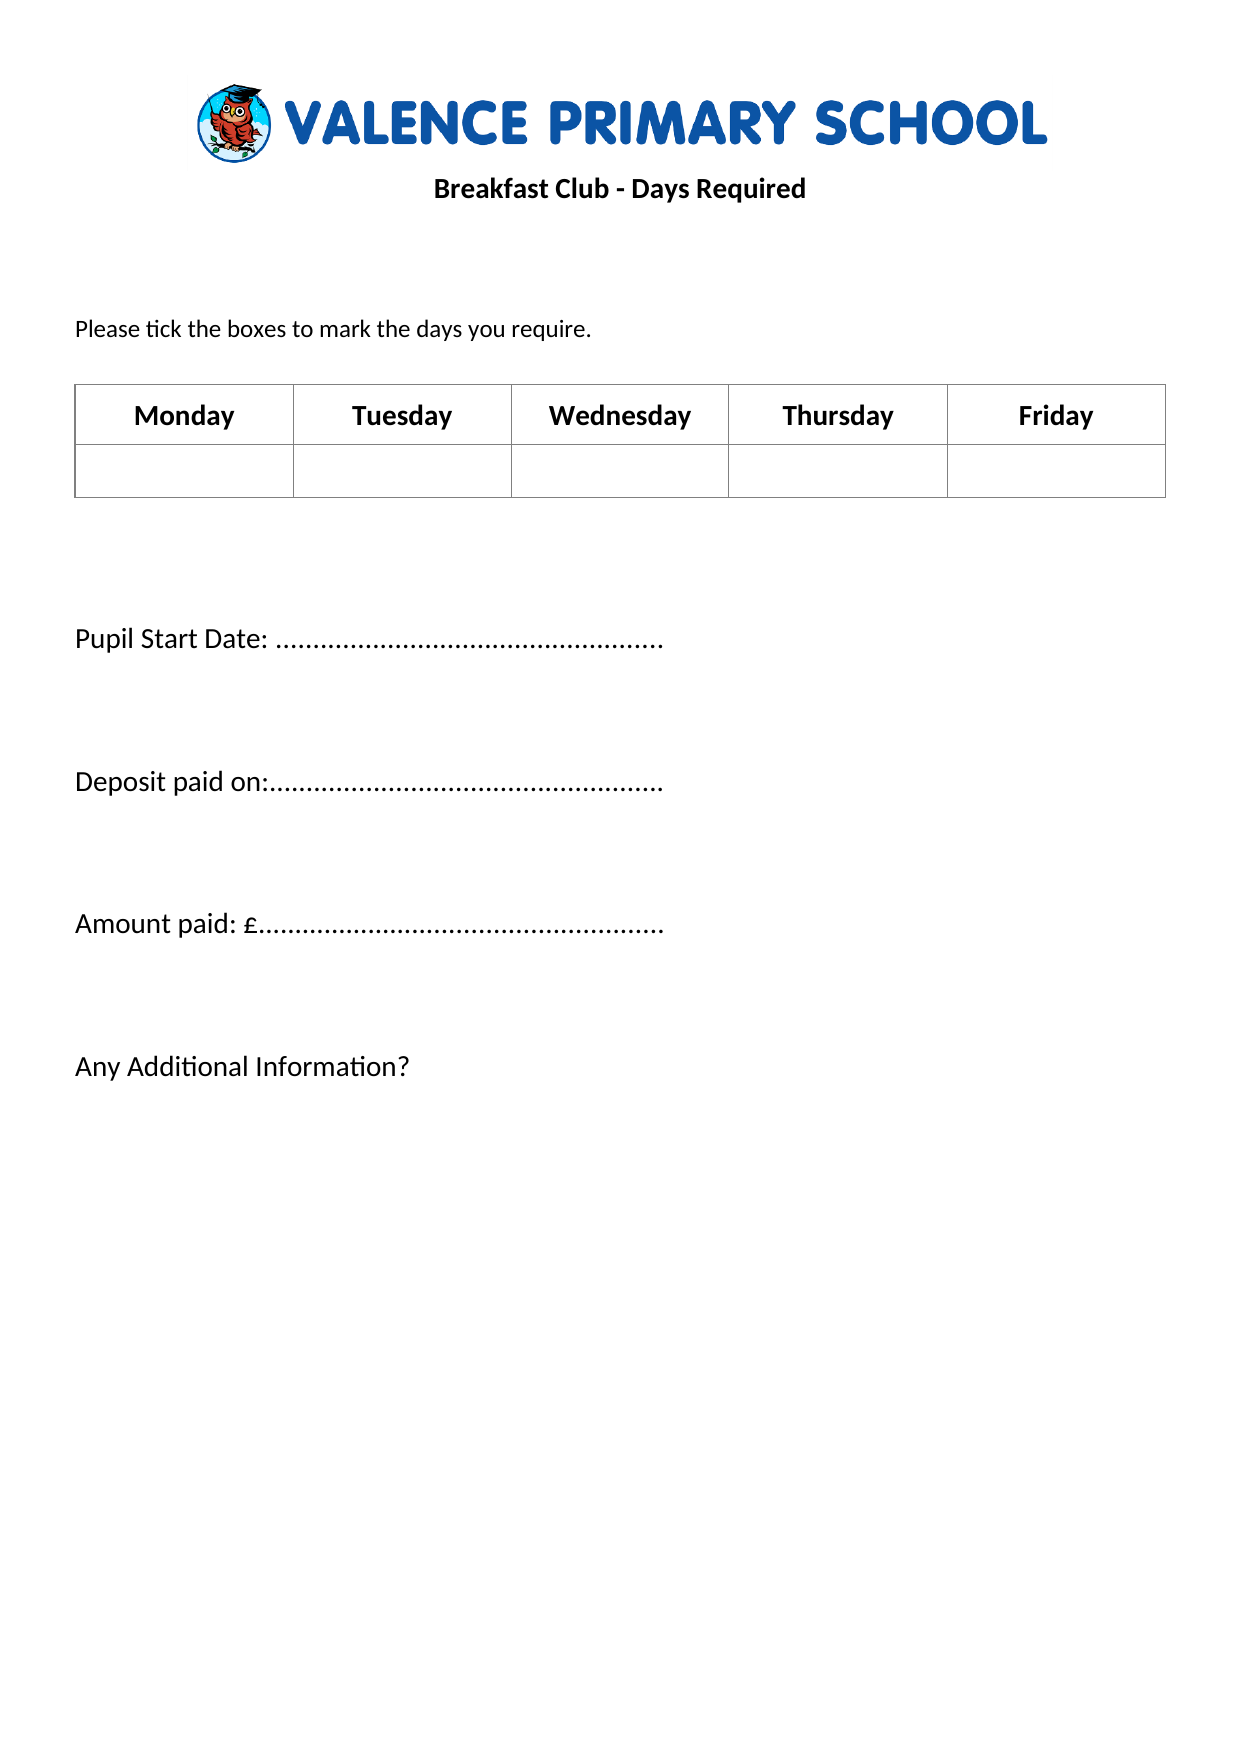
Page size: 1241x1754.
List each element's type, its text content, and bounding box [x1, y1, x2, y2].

text Any Additional Information? [75, 1048, 1165, 1083]
table_header Thursday [729, 385, 947, 444]
table_cell [76, 445, 293, 497]
table_header Tuesday [294, 385, 511, 444]
table_cell [512, 445, 728, 497]
table_header Friday [948, 385, 1165, 444]
text Please tick the boxes to mark the days you require. [75, 313, 1165, 343]
text Breakfast Club - Days Required [75, 170, 1165, 206]
table_cell [948, 445, 1165, 497]
text Amount paid: £ [75, 905, 1165, 941]
table_cell [729, 445, 947, 497]
text Pupil Start Date: [75, 620, 1165, 656]
picture [187, 75, 1053, 171]
text Deposit paid on: [75, 763, 1165, 798]
table_header Wednesday [512, 385, 728, 444]
table_header Monday [76, 385, 293, 444]
table_cell [294, 445, 511, 497]
